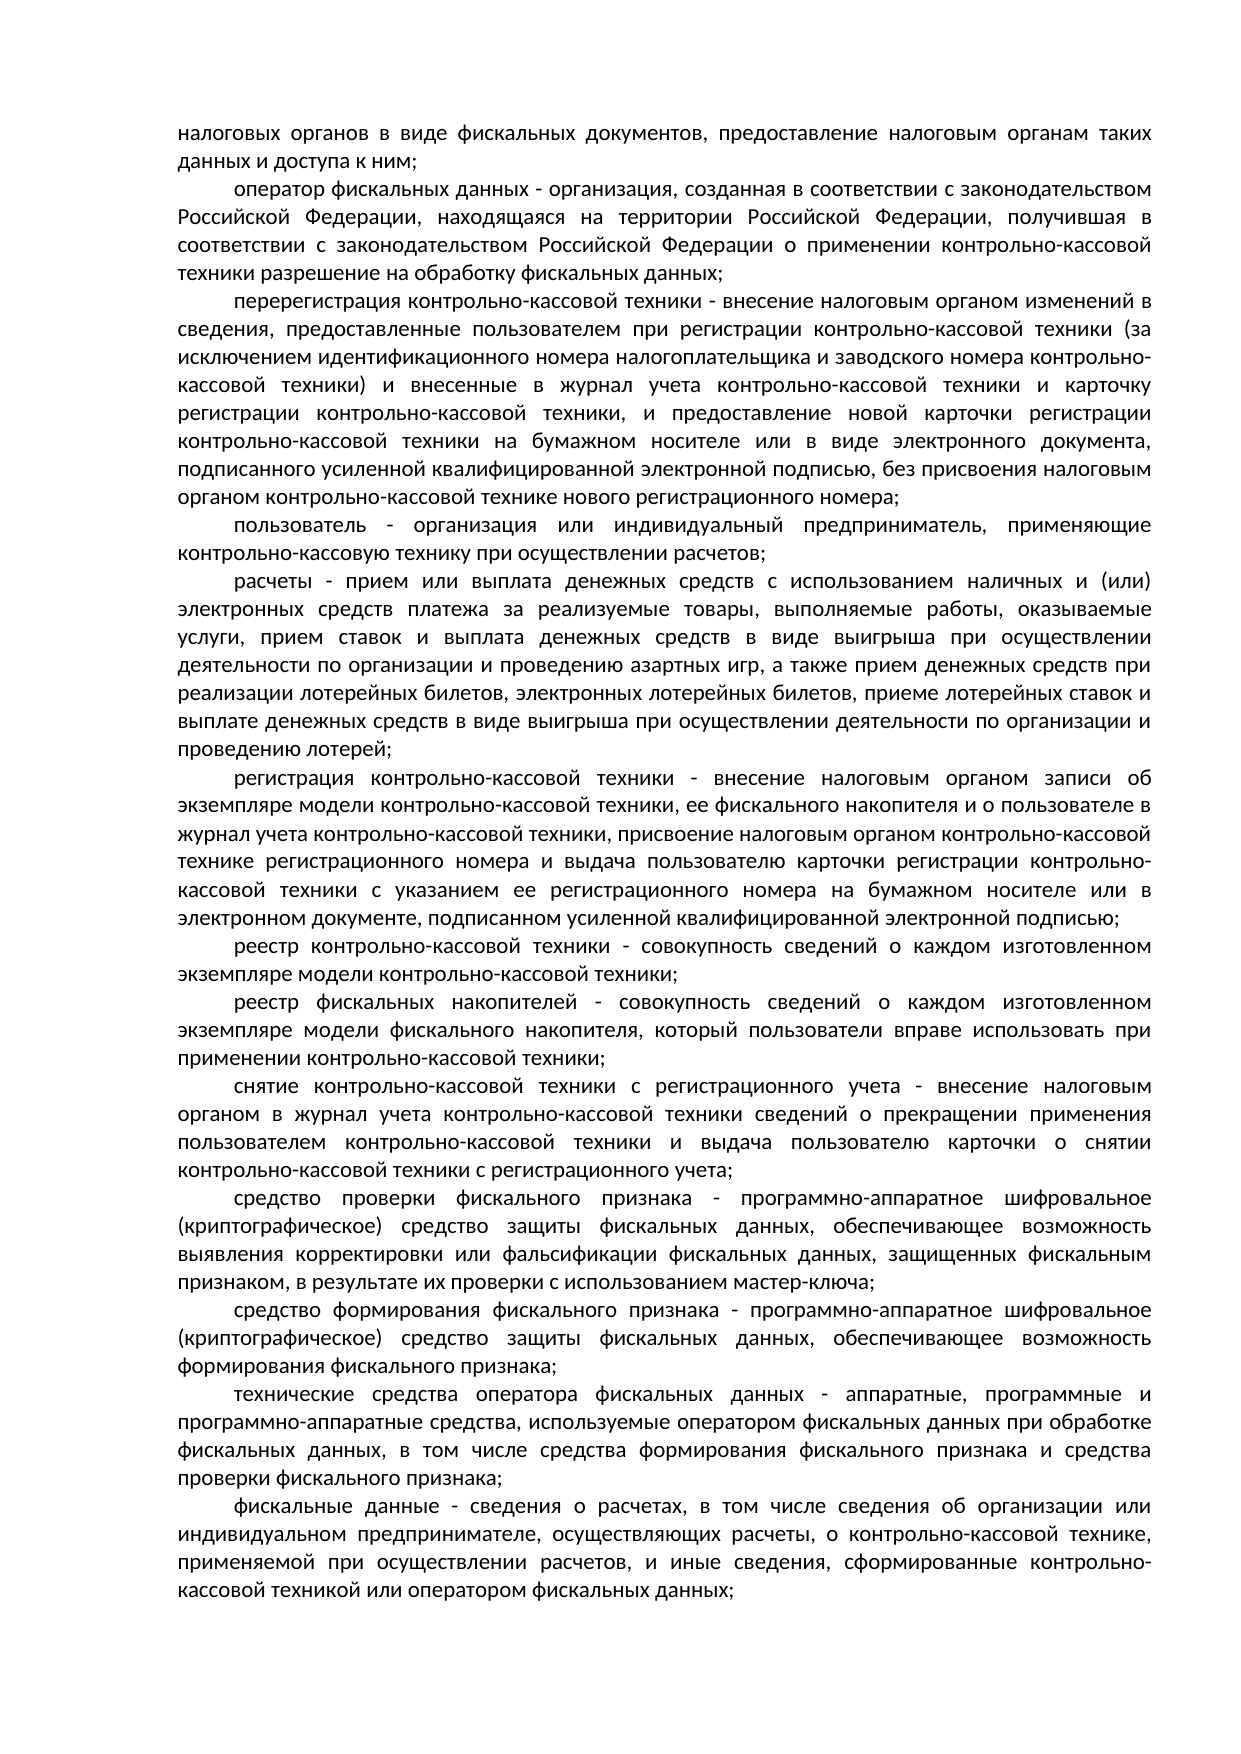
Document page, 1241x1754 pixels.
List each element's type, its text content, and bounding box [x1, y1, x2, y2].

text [177, 118, 1152, 174]
text расчеты - прием или выплата денежных средств с использованием наличных и (или) электронных средств платежа за реализуемые товары, выполняемые работы, оказываемые услуги, прием ставок и выплата денежных средств в виде выигрыша при осуществлении деятельности по организации и проведению азартных игр, а также прием денежных средств при реализации лотерейных билетов, электронных лотерейных билетов, приеме лотерейных ставок и выплате денежных средств в виде выигрыша при осуществлении деятельности по организации и проведению лотерей; [177, 566, 1152, 763]
text реестр контрольно-кассовой техники - совокупность сведений о каждом изготовленном экземпляре модели контрольно-кассовой техники; [177, 931, 1152, 987]
text фискальные данные - сведения о расчетах, в том числе сведения об организации или индивидуальном предпринимателе, осуществляющих расчеты, о контрольно-кассовой технике, применяемой при осуществлении расчетов, и иные сведения, сформированные контрольно-кассовой техникой или оператором фискальных данных; [177, 1491, 1152, 1603]
text пользователь - организация или индивидуальный предприниматель, применяющие контрольно-кассовую технику при осуществлении расчетов; [177, 510, 1152, 566]
text перерегистрация контрольно-кассовой техники - внесение налоговым органом изменений в сведения, предоставленные пользователем при регистрации контрольно-кассовой техники (за исключением идентификационного номера налогоплательщика и заводского номера контрольно-кассовой техники) и внесенные в журнал учета контрольно-кассовой техники и карточку регистрации контрольно-кассовой техники, и предоставление новой карточки регистрации контрольно-кассовой техники на бумажном носителе или в виде электронного документа, подписанного усиленной квалифицированной электронной подписью, без присвоения налоговым органом контрольно-кассовой технике нового регистрационного номера; [177, 286, 1152, 510]
text оператор фискальных данных - организация, созданная в соответствии с законодательством Российской Федерации, находящаяся на территории Российской Федерации, получившая в соответствии с законодательством Российской Федерации о применении контрольно-кассовой техники разрешение на обработку фискальных данных; [177, 174, 1152, 286]
text средство проверки фискального признака - программно-аппаратное шифровальное (криптографическое) средство защиты фискальных данных, обеспечивающее возможность выявления корректировки или фальсификации фискальных данных, защищенных фискальным признаком, в результате их проверки с использованием мастер-ключа; [177, 1183, 1152, 1295]
text регистрация контрольно-кассовой техники - внесение налоговым органом записи об экземпляре модели контрольно-кассовой техники, ее фискального накопителя и о пользователе в журнал учета контрольно-кассовой техники, присвоение налоговым органом контрольно-кассовой технике регистрационного номера и выдача пользователю карточки регистрации контрольно-кассовой техники с указанием ее регистрационного номера на бумажном носителе или в электронном документе, подписанном усиленной квалифицированной электронной подписью; [177, 763, 1152, 931]
text снятие контрольно-кассовой техники с регистрационного учета - внесение налоговым органом в журнал учета контрольно-кассовой техники сведений о прекращении применения пользователем контрольно-кассовой техники и выдача пользователю карточки о снятии контрольно-кассовой техники с регистрационного учета; [177, 1071, 1152, 1183]
text технические средства оператора фискальных данных - аппаратные, программные и программно-аппаратные средства, используемые оператором фискальных данных при обработке фискальных данных, в том числе средства формирования фискального признака и средства проверки фискального признака; [177, 1379, 1152, 1491]
text средство формирования фискального признака - программно-аппаратное шифровальное (криптографическое) средство защиты фискальных данных, обеспечивающее возможность формирования фискального признака; [177, 1295, 1152, 1379]
text реестр фискальных накопителей - совокупность сведений о каждом изготовленном экземпляре модели фискального накопителя, который пользователи вправе использовать при применении контрольно-кассовой техники; [177, 987, 1152, 1071]
